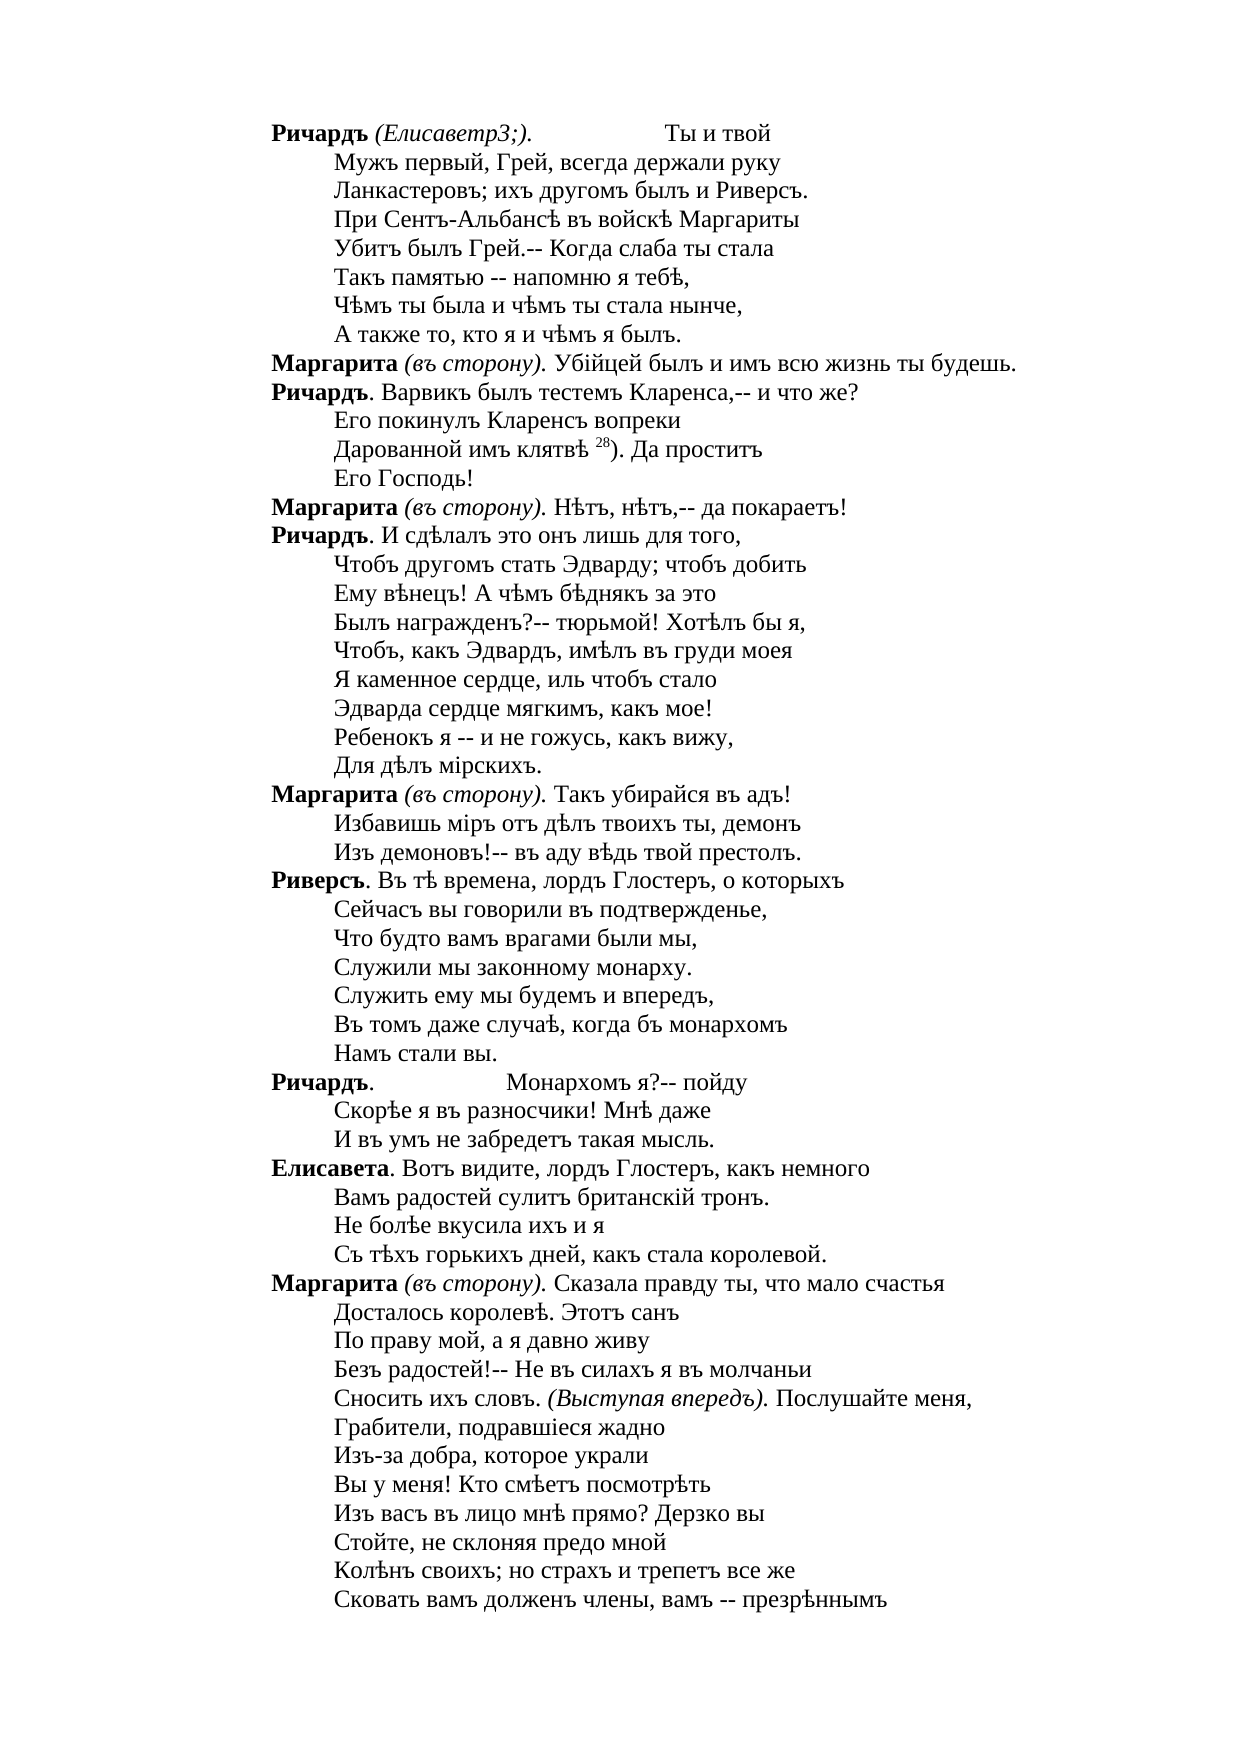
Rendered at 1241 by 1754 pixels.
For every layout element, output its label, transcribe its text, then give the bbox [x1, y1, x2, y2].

text И въ умъ не забредетъ такая мысль. [252, 1124, 1152, 1153]
text Маргарита (въ сторону). Нѣтъ, нѣтъ,-- да покараетъ! [252, 492, 1152, 521]
text При Сентъ-Альбансѣ въ войскѣ Маргариты [252, 204, 1152, 233]
text Чѣмъ ты была и чѣмъ ты стала нынче, [252, 291, 1152, 319]
text Чтобъ, какъ Эдвардъ, имѣлъ въ груди моея [252, 636, 1152, 664]
text Избавишь міръ отъ дѣлъ твоихъ ты, демонъ [252, 808, 1152, 837]
text Ричардъ. Монархомъ я?-- пойду [252, 1067, 1152, 1096]
text Ричардъ. Варвикъ былъ тестемъ Кларенса,-- и что же? [252, 377, 1152, 406]
text Изъ васъ въ лицо мнѣ прямо? Дерзко вы [252, 1498, 1152, 1527]
text Съ тѣхъ горькихъ дней, какъ стала королевой. [252, 1239, 1152, 1268]
text Вамъ радостей сулитъ британскій тронъ. [252, 1182, 1152, 1211]
text Убитъ былъ Грей.-- Когда слаба ты стала [252, 233, 1152, 262]
text Изъ-за добра, которое украли [252, 1441, 1152, 1469]
text Колѣнъ своихъ; но страхъ и трепетъ все же [252, 1556, 1152, 1584]
text Дарованной имъ клятвѣ 28). Да проститъ [252, 434, 1152, 463]
text Его покинулъ Кларенсъ вопреки [252, 406, 1152, 434]
text Вы у меня! Кто смѣетъ посмотрѣть [252, 1469, 1152, 1498]
text Ланкастеровъ; ихъ другомъ былъ и Риверсъ. [252, 176, 1152, 204]
text Безъ радостей!-- Не въ силахъ я въ молчаньи [252, 1354, 1152, 1383]
text Служить ему мы будемъ и впередъ, [252, 981, 1152, 1009]
text Ричардъ (Елисаветp3;). Ты и твой [252, 118, 1152, 147]
text Эдварда сердце мягкимъ, какъ мое! [252, 693, 1152, 722]
text Сейчасъ вы говорили въ подтвержденье, [252, 894, 1152, 923]
text Былъ награжденъ?-- тюрьмой! Хотѣлъ бы я, [252, 607, 1152, 636]
text По праву мой, а я давно живу [252, 1326, 1152, 1354]
text Сносить ихъ словъ. (Выступая впередъ). Послушайте меня, [252, 1383, 1152, 1412]
text Что будто вамъ врагами были мы, [252, 923, 1152, 952]
text Маргарита (въ сторону). Убійцей былъ и имъ всю жизнь ты будешь. [252, 348, 1152, 377]
text Грабители, подравшіеся жадно [252, 1412, 1152, 1441]
text Для дѣлъ мірскихъ. [252, 751, 1152, 779]
text Я каменное сердце, иль чтобъ стало [252, 664, 1152, 693]
text Ему вѣнецъ! А чѣмъ бѣднякъ за это [252, 578, 1152, 607]
text Риверсъ. Въ тѣ времена, лордъ Глостеръ, о которыхъ [252, 866, 1152, 894]
text Маргарита (въ сторону). Сказала правду ты, что мало счастья [252, 1268, 1152, 1297]
text Намъ стали вы. [252, 1038, 1152, 1067]
text Въ томъ даже случаѣ, когда бъ монархомъ [252, 1009, 1152, 1038]
text Стойте, не склоняя предо мной [252, 1527, 1152, 1556]
text Служили мы законному монарху. [252, 952, 1152, 981]
text Ричардъ. И сдѣлалъ это онъ лишь для того, [252, 521, 1152, 549]
text Скорѣе я въ разносчики! Мнѣ даже [252, 1096, 1152, 1124]
text Изъ демоновъ!-- въ аду вѣдь твой престолъ. [252, 837, 1152, 866]
text Мужъ первый, Грей, всегда держали руку [252, 147, 1152, 176]
text Его Господь! [252, 463, 1152, 492]
text Сковать вамъ долженъ члены, вамъ -- презрѣннымъ [252, 1584, 1152, 1613]
text Маргарита (въ сторону). Такъ убирайся въ адъ! [252, 779, 1152, 808]
text Досталось королевѣ. Этотъ санъ [252, 1297, 1152, 1326]
text Ребенокъ я -- и не гожусь, какъ вижу, [252, 722, 1152, 751]
text Такъ памятью -- напомню я тебѣ, [252, 262, 1152, 291]
text Не болѣе вкусила ихъ и я [252, 1211, 1152, 1239]
text А также то, кто я и чѣмъ я былъ. [252, 319, 1152, 348]
text Чтобъ другомъ стать Эдварду; чтобъ добить [252, 549, 1152, 578]
text Елисавета. Вотъ видите, лордъ Глостеръ, какъ немного [252, 1153, 1152, 1182]
